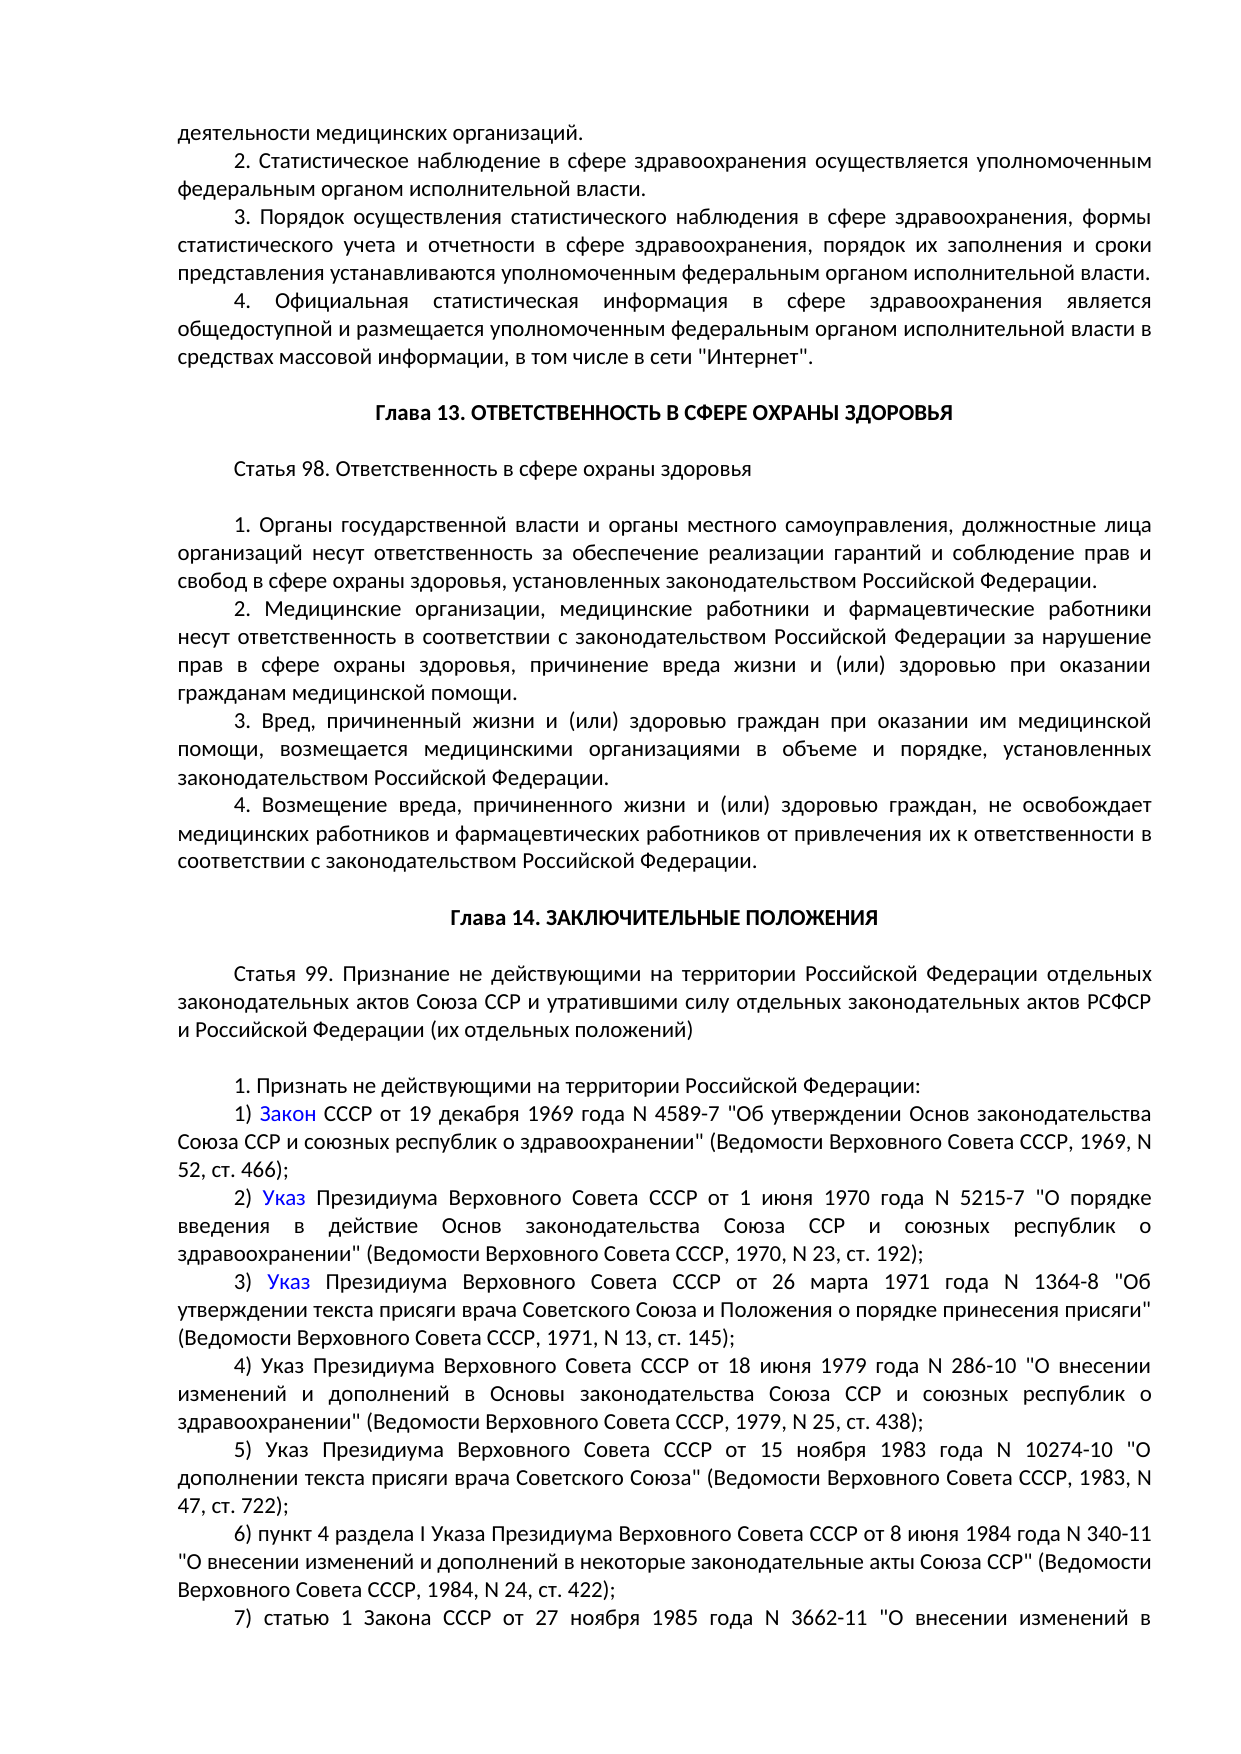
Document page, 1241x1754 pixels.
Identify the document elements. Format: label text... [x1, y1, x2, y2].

text 2. Медицинские организации, медицинские работники и фармацевтические работники несут ответственность в соответствии с законодательством Российской Федерации за нарушение прав в сфере охраны здоровья, причинение вреда жизни и (или) здоровью при оказании гражданам медицинской помощи. [177, 594, 1152, 707]
title Глава 14. ЗАКЛЮЧИТЕЛЬНЫЕ ПОЛОЖЕНИЯ [177, 903, 1152, 931]
text 3) Указ Президиума Верховного Совета СССР от 26 марта 1971 года N 1364-8 "Об утверждении текста присяги врача Советского Союза и Положения о порядке принесения присяги" (Ведомости Верховного Совета СССР, 1971, N 13, ст. 145); [177, 1267, 1152, 1351]
text Статья 99. Признание не действующими на территории Российской Федерации отдельных законодательных актов Союза ССР и утратившими силу отдельных законодательных актов РСФСР и Российской Федерации (их отдельных положений) [177, 959, 1152, 1043]
text 1) Закон СССР от 19 декабря 1969 года N 4589-7 "Об утверждении Основ законодательства Союза ССР и союзных республик о здравоохранении" (Ведомости Верховного Совета СССР, 1969, N 52, ст. 466); [177, 1099, 1152, 1183]
text 2. Статистическое наблюдение в сфере здравоохранения осуществляется уполномоченным федеральным органом исполнительной власти. [177, 146, 1152, 202]
text 6) пункт 4 раздела I Указа Президиума Верховного Совета СССР от 8 июня 1984 года N 340-11 "О внесении изменений и дополнений в некоторые законодательные акты Союза ССР" (Ведомости Верховного Совета СССР, 1984, N 24, ст. 422); [177, 1519, 1152, 1603]
text 4. Возмещение вреда, причиненного жизни и (или) здоровью граждан, не освобождает медицинских работников и фармацевтических работников от привлечения их к ответственности в соответствии с законодательством Российской Федерации. [177, 791, 1152, 875]
text 3. Порядок осуществления статистического наблюдения в сфере здравоохранения, формы статистического учета и отчетности в сфере здравоохранения, порядок их заполнения и сроки представления устанавливаются уполномоченным федеральным органом исполнительной власти. [177, 202, 1152, 286]
text 3. Вред, причиненный жизни и (или) здоровью граждан при оказании им медицинской помощи, возмещается медицинскими организациями в объеме и порядке, установленных законодательством Российской Федерации. [177, 707, 1152, 791]
title Глава 13. ОТВЕТСТВЕННОСТЬ В СФЕРЕ ОХРАНЫ ЗДОРОВЬЯ [177, 398, 1152, 426]
text 2) Указ Президиума Верховного Совета СССР от 1 июня 1970 года N 5215-7 "О порядке введения в действие Основ законодательства Союза ССР и союзных республик о здравоохранении" (Ведомости Верховного Совета СССР, 1970, N 23, ст. 192); [177, 1183, 1152, 1267]
text 1. Признать не действующими на территории Российской Федерации: [177, 1071, 1152, 1099]
text 1. Органы государственной власти и органы местного самоуправления, должностные лица организаций несут ответственность за обеспечение реализации гарантий и соблюдение прав и свобод в сфере охраны здоровья, установленных законодательством Российской Федерации. [177, 510, 1152, 594]
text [177, 118, 1152, 146]
text 5) Указ Президиума Верховного Совета СССР от 15 ноября 1983 года N 10274-10 "О дополнении текста присяги врача Советского Союза" (Ведомости Верховного Совета СССР, 1983, N 47, ст. 722); [177, 1435, 1152, 1519]
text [177, 1603, 1152, 1631]
text 4. Официальная статистическая информация в сфере здравоохранения является общедоступной и размещается уполномоченным федеральным органом исполнительной власти в средствах массовой информации, в том числе в сети "Интернет". [177, 286, 1152, 370]
text Статья 98. Ответственность в сфере охраны здоровья [177, 454, 1152, 482]
text 4) Указ Президиума Верховного Совета СССР от 18 июня 1979 года N 286-10 "О внесении изменений и дополнений в Основы законодательства Союза ССР и союзных республик о здравоохранении" (Ведомости Верховного Совета СССР, 1979, N 25, ст. 438); [177, 1351, 1152, 1435]
